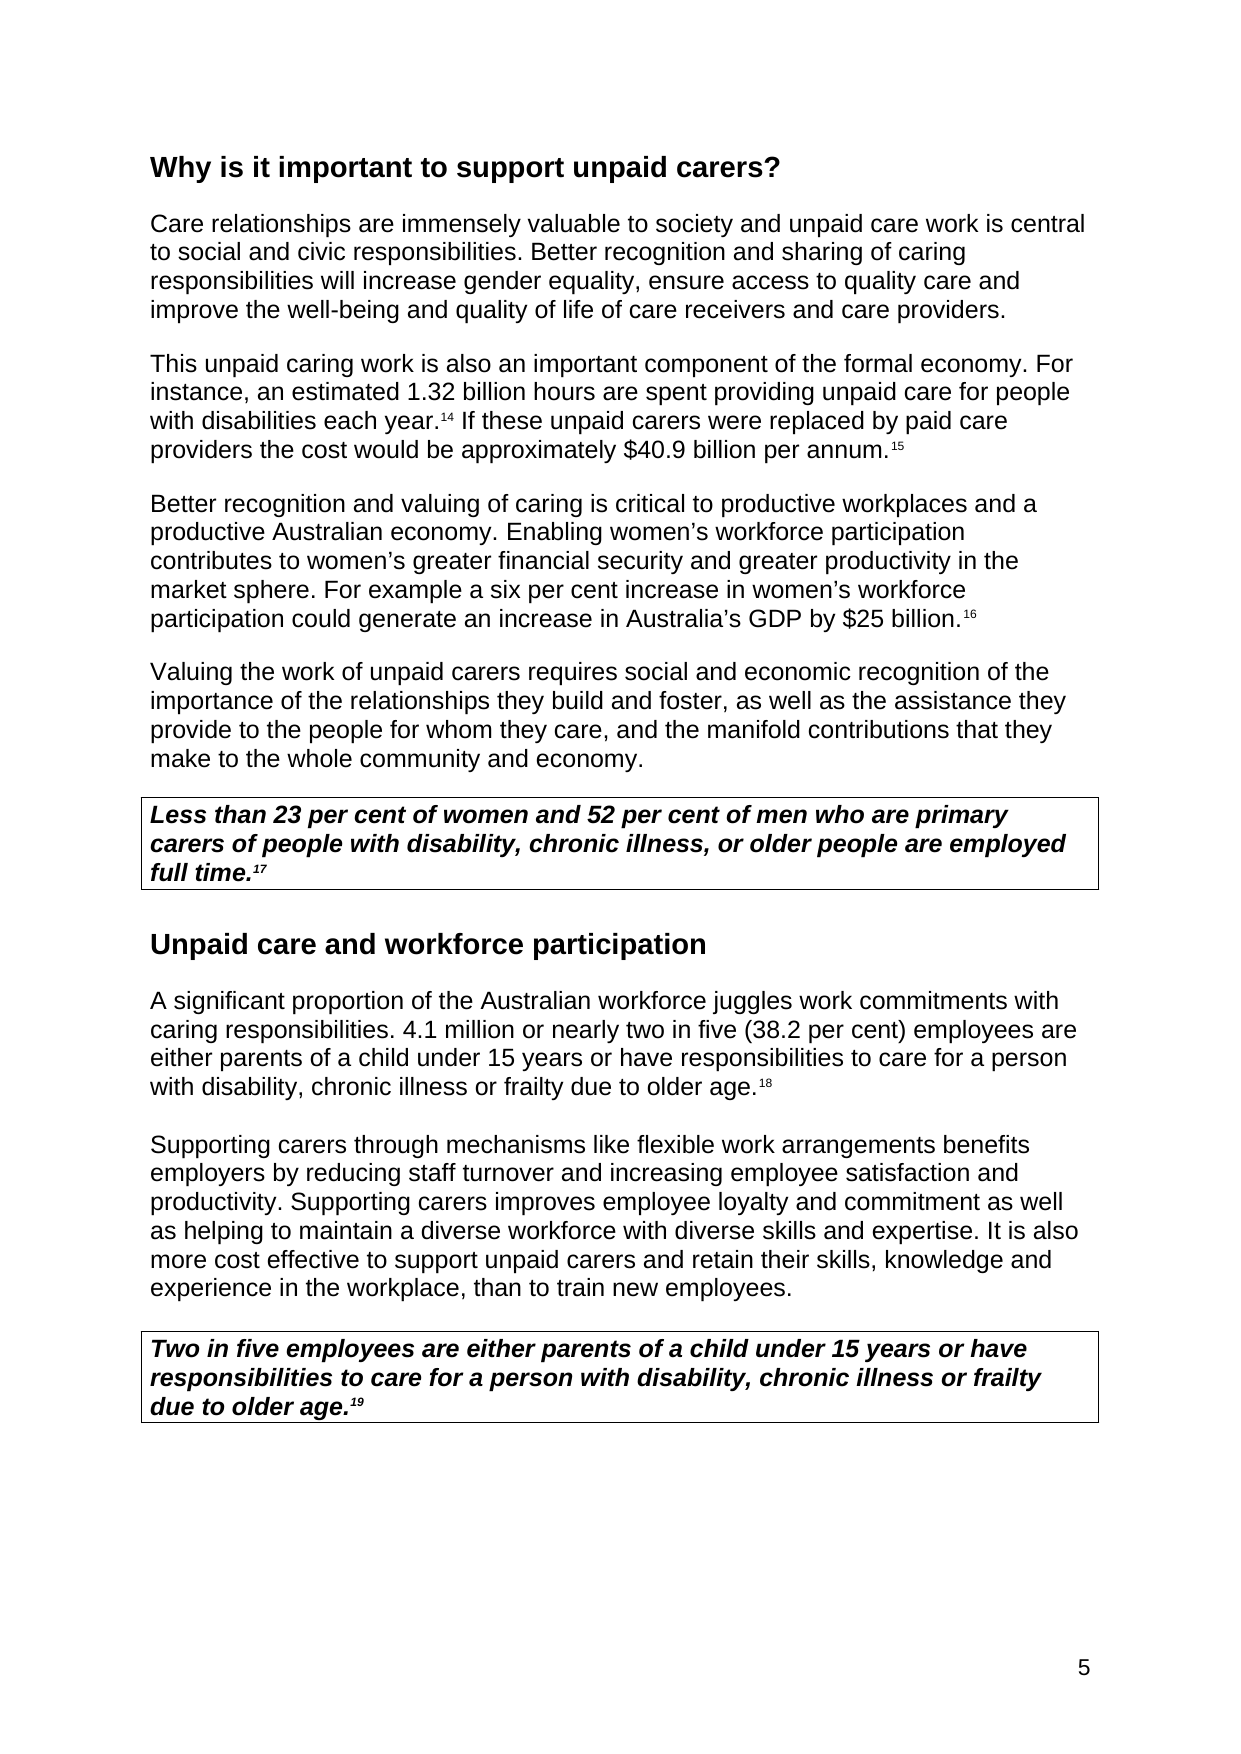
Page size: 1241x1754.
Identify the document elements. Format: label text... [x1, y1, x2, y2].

text Less than 23 per cent of women and 52 per cent of men who are primary carers of people with disability, chronic illness, or older people are employed full time. [142, 798, 1098, 889]
text Valuing the work of unpaid carers requires social and economic recognition of the importance of the relationships they build and foster, as well as the assistance they provide to the people for whom they care, and the manifold contributions that they make to the whole community and economy. [150, 657, 1090, 772]
text Two in five employees are either parents of a child under 15 years or have responsibilities to care for a person with disability, chronic illness or frailty due to older age. [142, 1332, 1098, 1422]
text Supporting carers through mechanisms like flexible work arrangements benefits employers by reducing staff turnover and increasing employee satisfaction and productivity. Supporting carers improves employee loyalty and commitment as well as helping to maintain a diverse workforce with diverse skills and expertise. It is also more cost effective to support unpaid carers and retain their skills, knowledge and experience in the workplace, than to train new employees. [150, 1129, 1090, 1302]
text This unpaid caring work is also an important component of the formal economy. For instance, an estimated 1.32 billion hours are spent providing unpaid care for people with disabilities each year. If these unpaid carers were replaced by paid care providers the cost would be approximately $40.9 billion per annum. [150, 348, 1090, 463]
subtitle Why is it important to support unpaid carers? [150, 150, 1090, 183]
text Care relationships are immensely valuable to society and unpaid care work is central to social and civic responsibilities. Better recognition and sharing of caring responsibilities will increase gender equality, ensure access to quality care and improve the well-being and quality of life of care receivers and care providers. [150, 208, 1090, 323]
subtitle Unpaid care and workforce participation [150, 927, 1090, 961]
text A significant proportion of the Australian workforce juggles work commitments with caring responsibilities. 4.1 million or nearly two in five (38.2 per cent) employees are either parents of a child under 15 years or have responsibilities to care for a person with disability, chronic illness or frailty due to older age. [150, 986, 1090, 1101]
text Better recognition and valuing of caring is critical to productive workplaces and a productive Australian economy. Enabling women’s workforce participation contributes to women’s greater financial security and greater productivity in the market sphere. For example a six per cent increase in women’s workforce participation could generate an increase in Australia’s GDP by $25 billion. [150, 488, 1090, 632]
